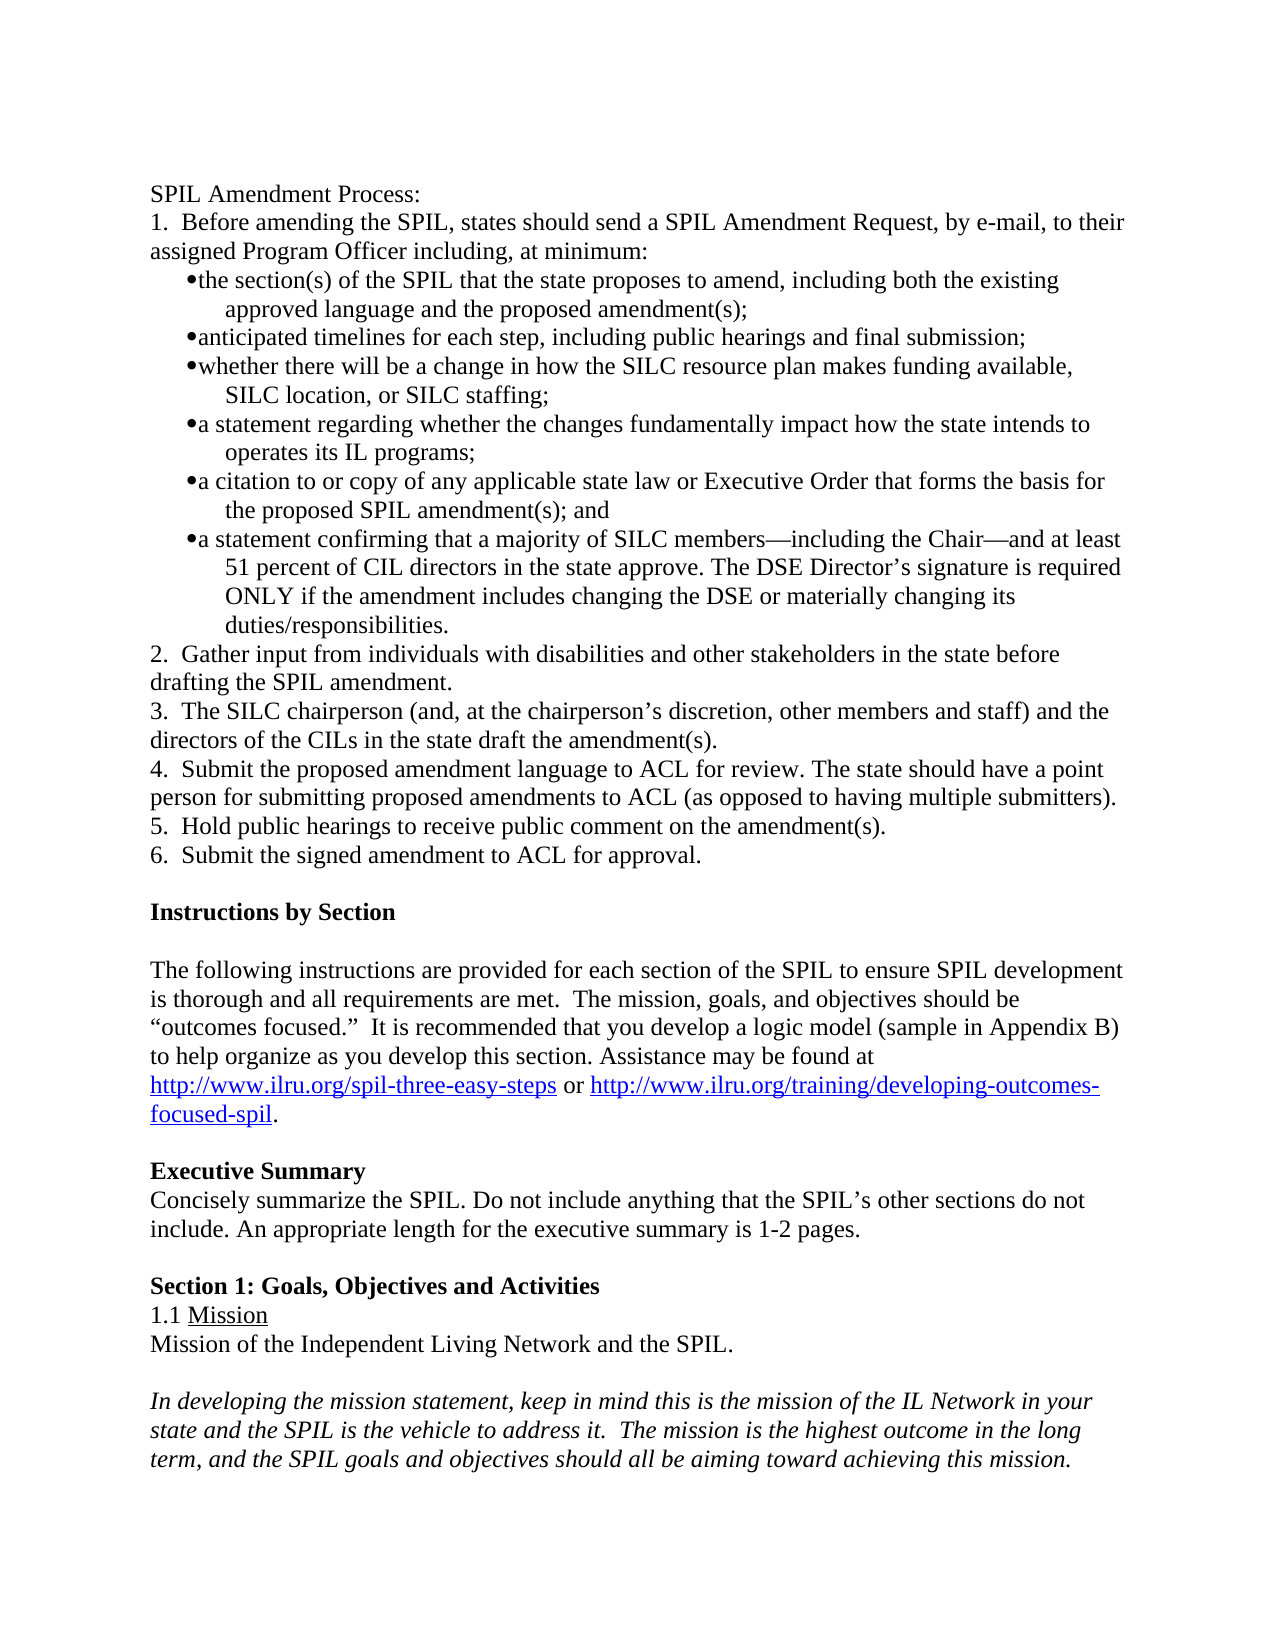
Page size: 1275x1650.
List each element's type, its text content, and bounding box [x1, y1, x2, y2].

list a statement confirming that a majority of SILC members—including the Chair—and at least 51 percent of CIL directors in the state approve. The DSE Director’s signature is required ONLY if the amendment includes changing the DSE or materially changing its duties/responsibilities. [187, 524, 1125, 639]
list the section(s) of the SPIL that the state proposes to amend, including both the existing approved language and the proposed amendment(s); [187, 265, 1125, 322]
text SPIL Amendment Process: [150, 179, 1125, 207]
subtitle Section 1: Goals, Objectives and Activities [150, 1271, 1125, 1300]
text Instructions by Section [150, 897, 1125, 926]
text 3. The SILC chairperson (and, at the chairperson’s discretion, other members and staff) and the directors of the CILs in the state draft the amendment(s). [150, 696, 1125, 754]
text 2. Gather input from individuals with disabilities and other stakeholders in the state before drafting the SPIL amendment. [150, 639, 1125, 696]
text 4. Submit the proposed amendment language to ACL for review. The state should have a point person for submitting proposed amendments to ACL (as opposed to having multiple submitters). [150, 754, 1125, 811]
text Mission of the Independent Living Network and the SPIL. [131, 1329, 1125, 1357]
list a citation to or copy of any applicable state law or Executive Order that forms the basis for the proposed SPIL amendment(s); and [187, 466, 1125, 524]
text 6. Submit the signed amendment to ACL for approval. [150, 840, 1125, 869]
list anticipated timelines for each step, including public hearings and final submission; [187, 322, 1125, 351]
text Executive Summary [150, 1156, 1125, 1185]
text 5. Hold public hearings to receive public comment on the amendment(s). [150, 811, 1125, 840]
text 1. Before amending the SPIL, states should send a SPIL Amendment Request, by e-mail, to their assigned Program Officer including, at minimum: [150, 207, 1125, 265]
list whether there will be a change in how the SILC resource plan makes funding available, SILC location, or SILC staffing; [187, 351, 1125, 409]
text Concisely summarize the SPIL. Do not include anything that the SPIL’s other sections do not include. An appropriate length for the executive summary is 1-2 pages. [150, 1185, 1125, 1242]
text In developing the mission statement, keep in mind this is the mission of the IL Network in your state and the SPIL is the vehicle to address it. The mission is the highest outcome in the long term, and the SPIL goals and objectives should all be aiming toward achieving this mission. [150, 1386, 1125, 1472]
list Mission [150, 1300, 1125, 1329]
list a statement regarding whether the changes fundamentally impact how the state intends to operates its IL programs; [187, 409, 1125, 466]
text The following instructions are provided for each section of the SPIL to ensure SPIL development is thorough and all requirements are met. The mission, goals, and objectives should be “outcomes focused.” It is recommended that you develop a logic model (sample in Appendix B) to help organize as you develop this section. Assistance may be found at http://www.ilru.org/spil-three-easy-steps or http://www.ilru.org/training/developing-outcomes-focused-spil. [150, 955, 1125, 1127]
